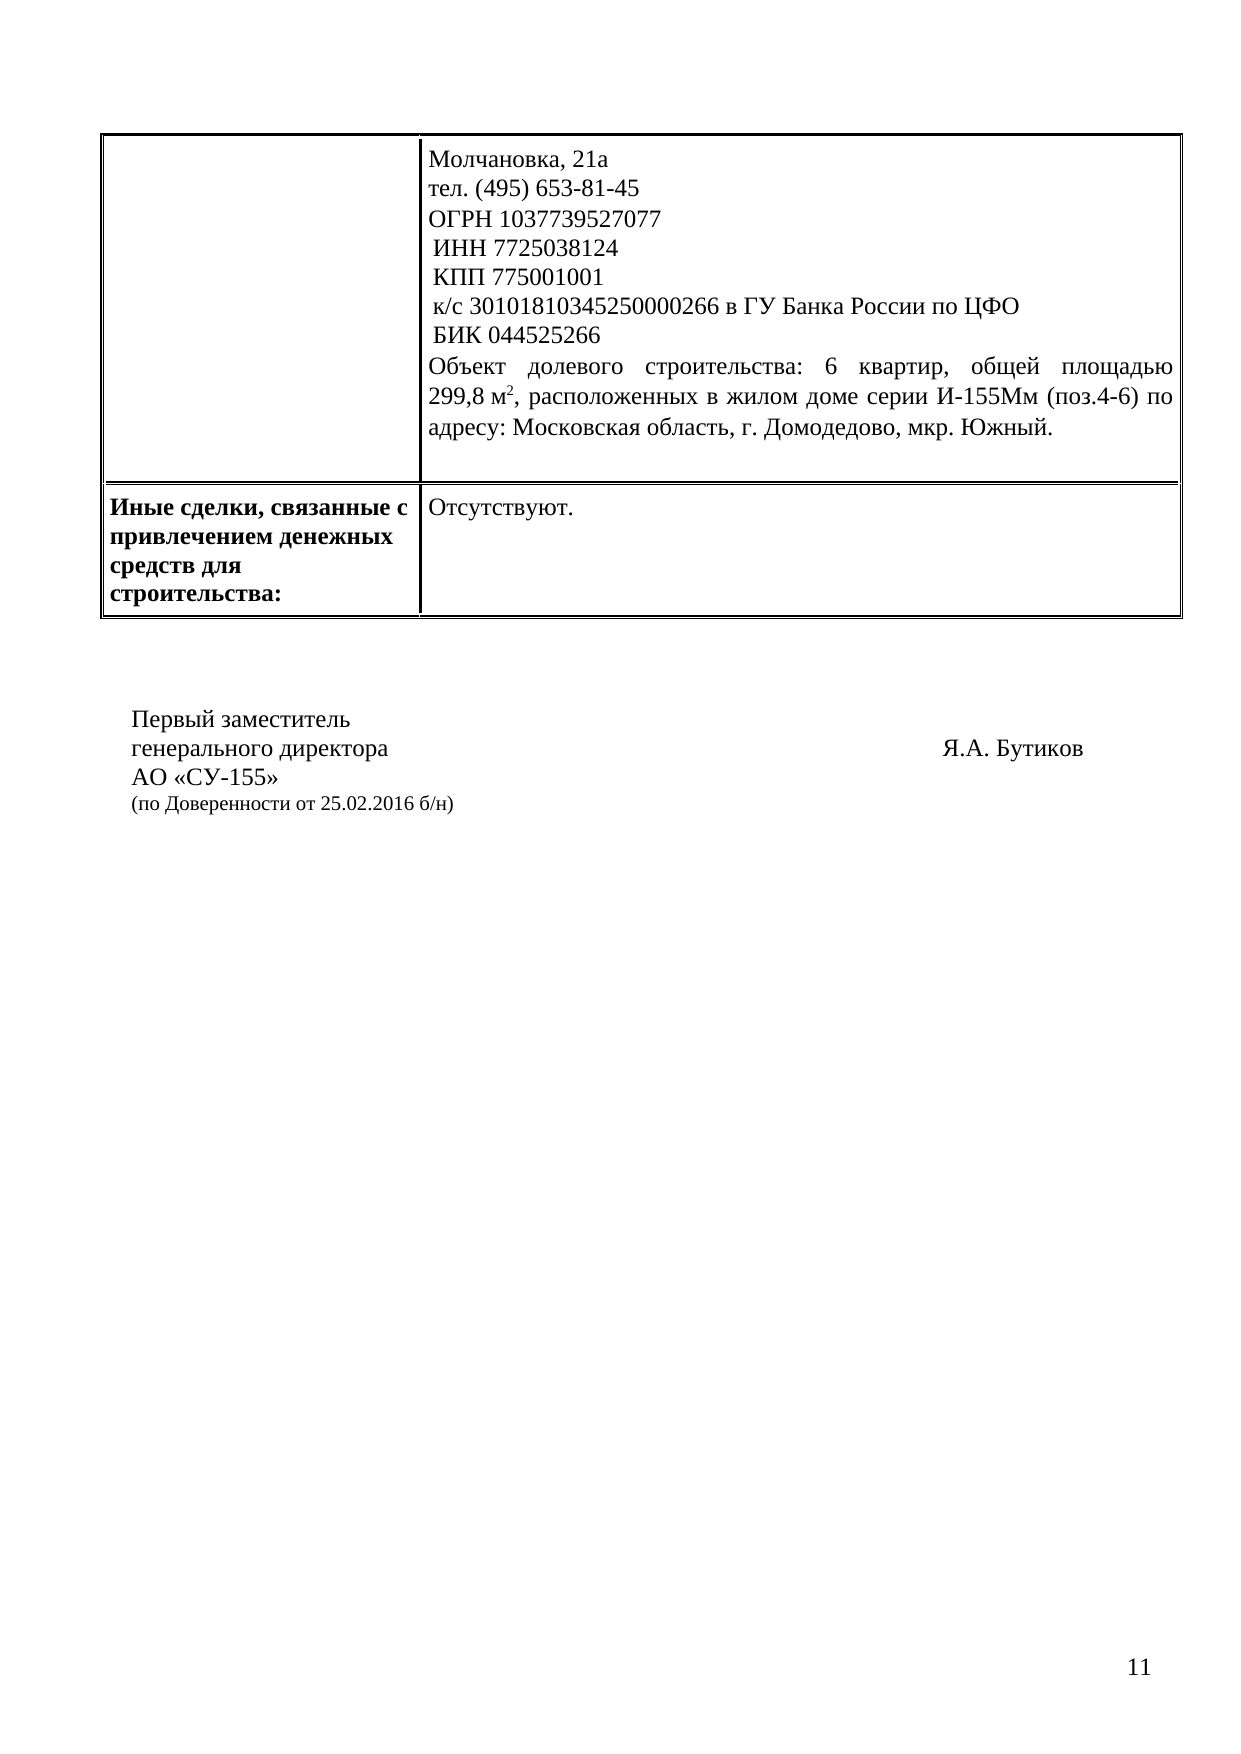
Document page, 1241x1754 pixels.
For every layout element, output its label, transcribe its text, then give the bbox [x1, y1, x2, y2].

table_cell Отсутствуют. [420, 481, 1180, 615]
text АО «СУ-155» [131, 762, 1152, 791]
text Первый заместитель [131, 704, 1152, 733]
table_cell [420, 136, 1180, 481]
text генерального директора Я.А. Бутиков [131, 733, 1152, 762]
text (по Доверенности от 25.02.2016 б/н) [131, 791, 1152, 815]
table_cell Иные сделки, связанные с привлечением денежных средств для строительства: [104, 481, 420, 615]
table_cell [104, 135, 420, 481]
